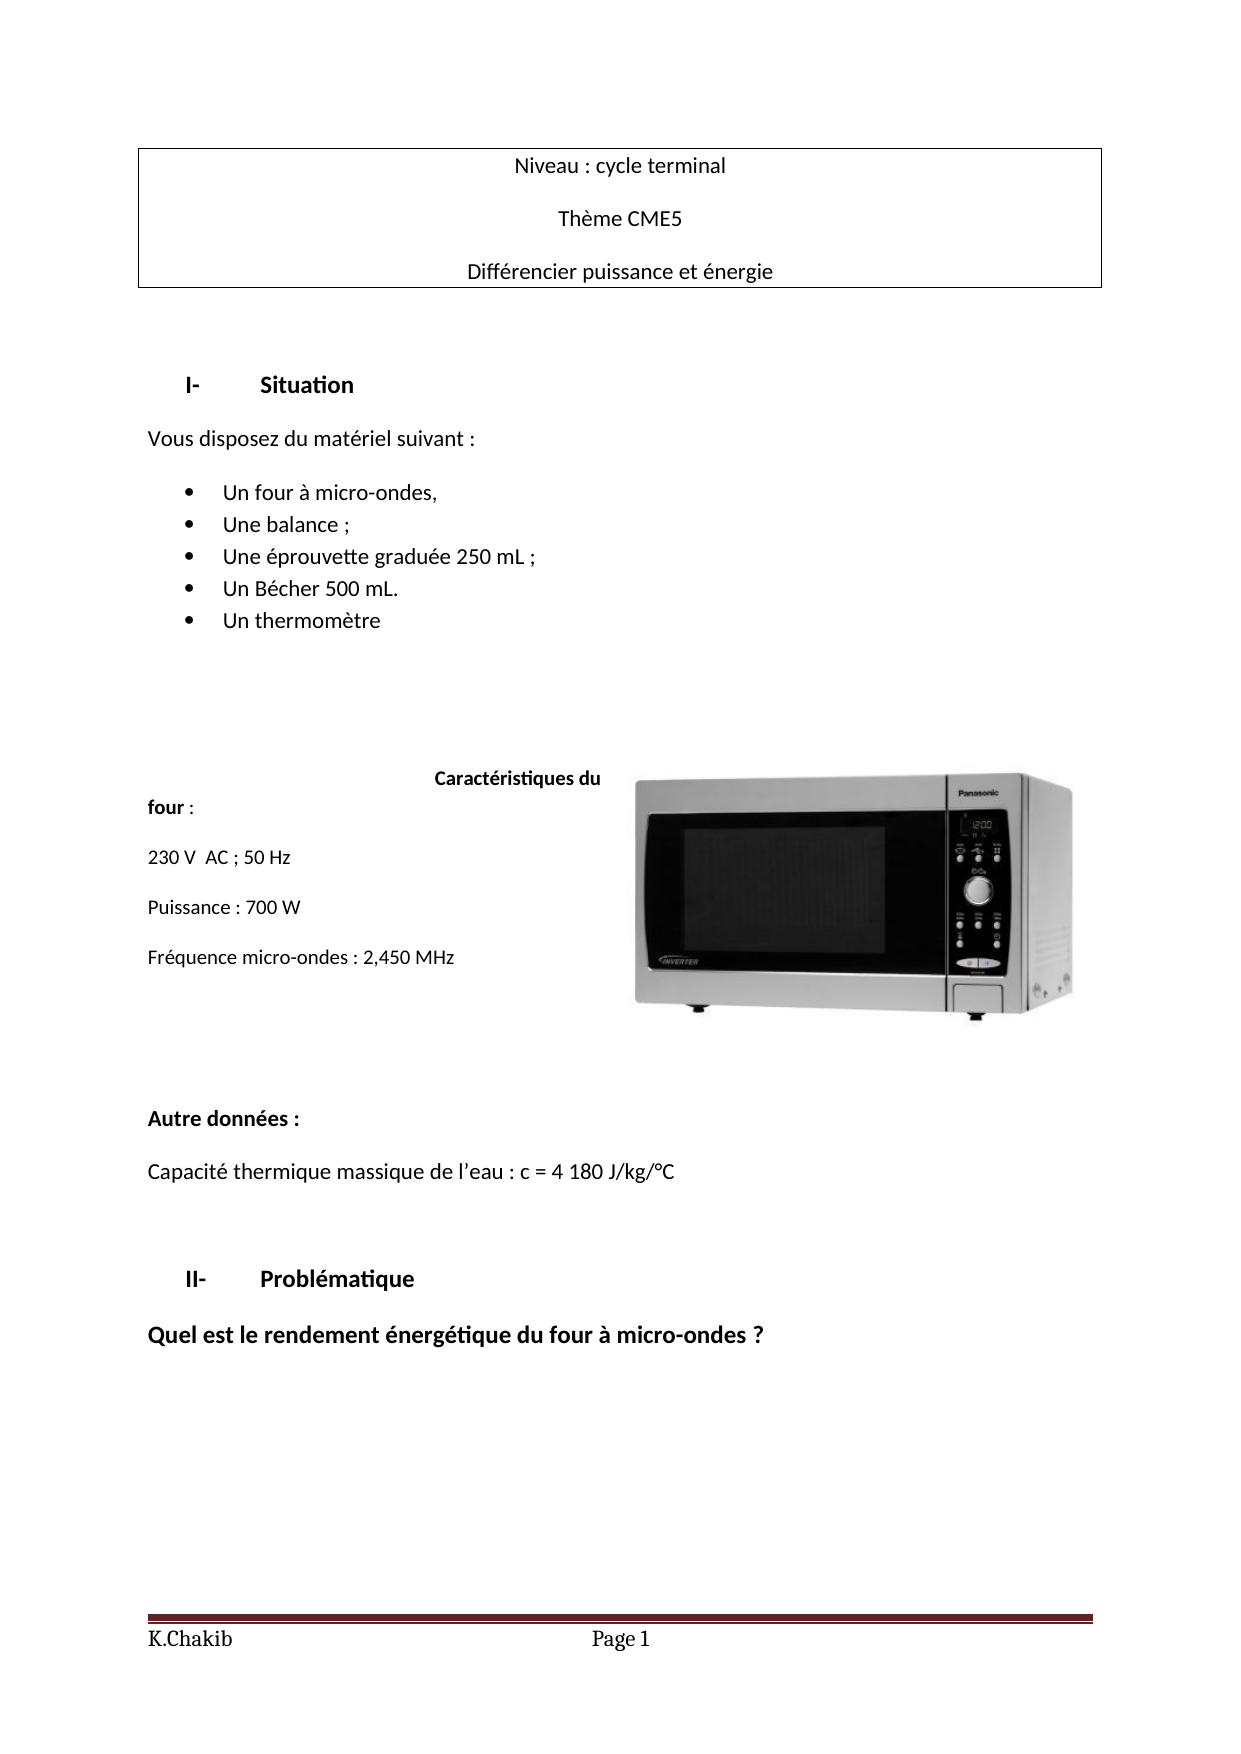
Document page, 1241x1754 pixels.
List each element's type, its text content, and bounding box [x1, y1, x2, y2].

text Autre données : [148, 1104, 1093, 1132]
text Capacité thermique massique de l’eau : c = 4 180 J/kg/°C [148, 1157, 1093, 1185]
text Thème CME5 [139, 201, 1101, 232]
list Un four à micro-ondes, [185, 478, 1093, 506]
list Problématique [185, 1263, 1093, 1294]
table_header Caractéristiques du four : 230 V AC ; 50 Hz Puissance : 700 W Fréquence micro-ondes : 2,450 MHz [136, 765, 616, 1051]
list Une éprouvette graduée 250 mL ; [185, 542, 1093, 570]
table_header [616, 765, 1096, 1051]
list Une balance ; [185, 510, 1093, 538]
list Situation [185, 369, 1093, 399]
list Un Bécher 500 mL. [185, 574, 1093, 602]
list Un thermomètre [185, 606, 1093, 634]
text Vous disposez du matériel suivant : [148, 424, 1093, 453]
text Différencier puissance et énergie [139, 254, 1101, 287]
text Quel est le rendement énergétique du four à micro-ondes ? [148, 1319, 1093, 1350]
picture [627, 765, 1075, 1027]
text Niveau : cycle terminal [139, 149, 1101, 179]
